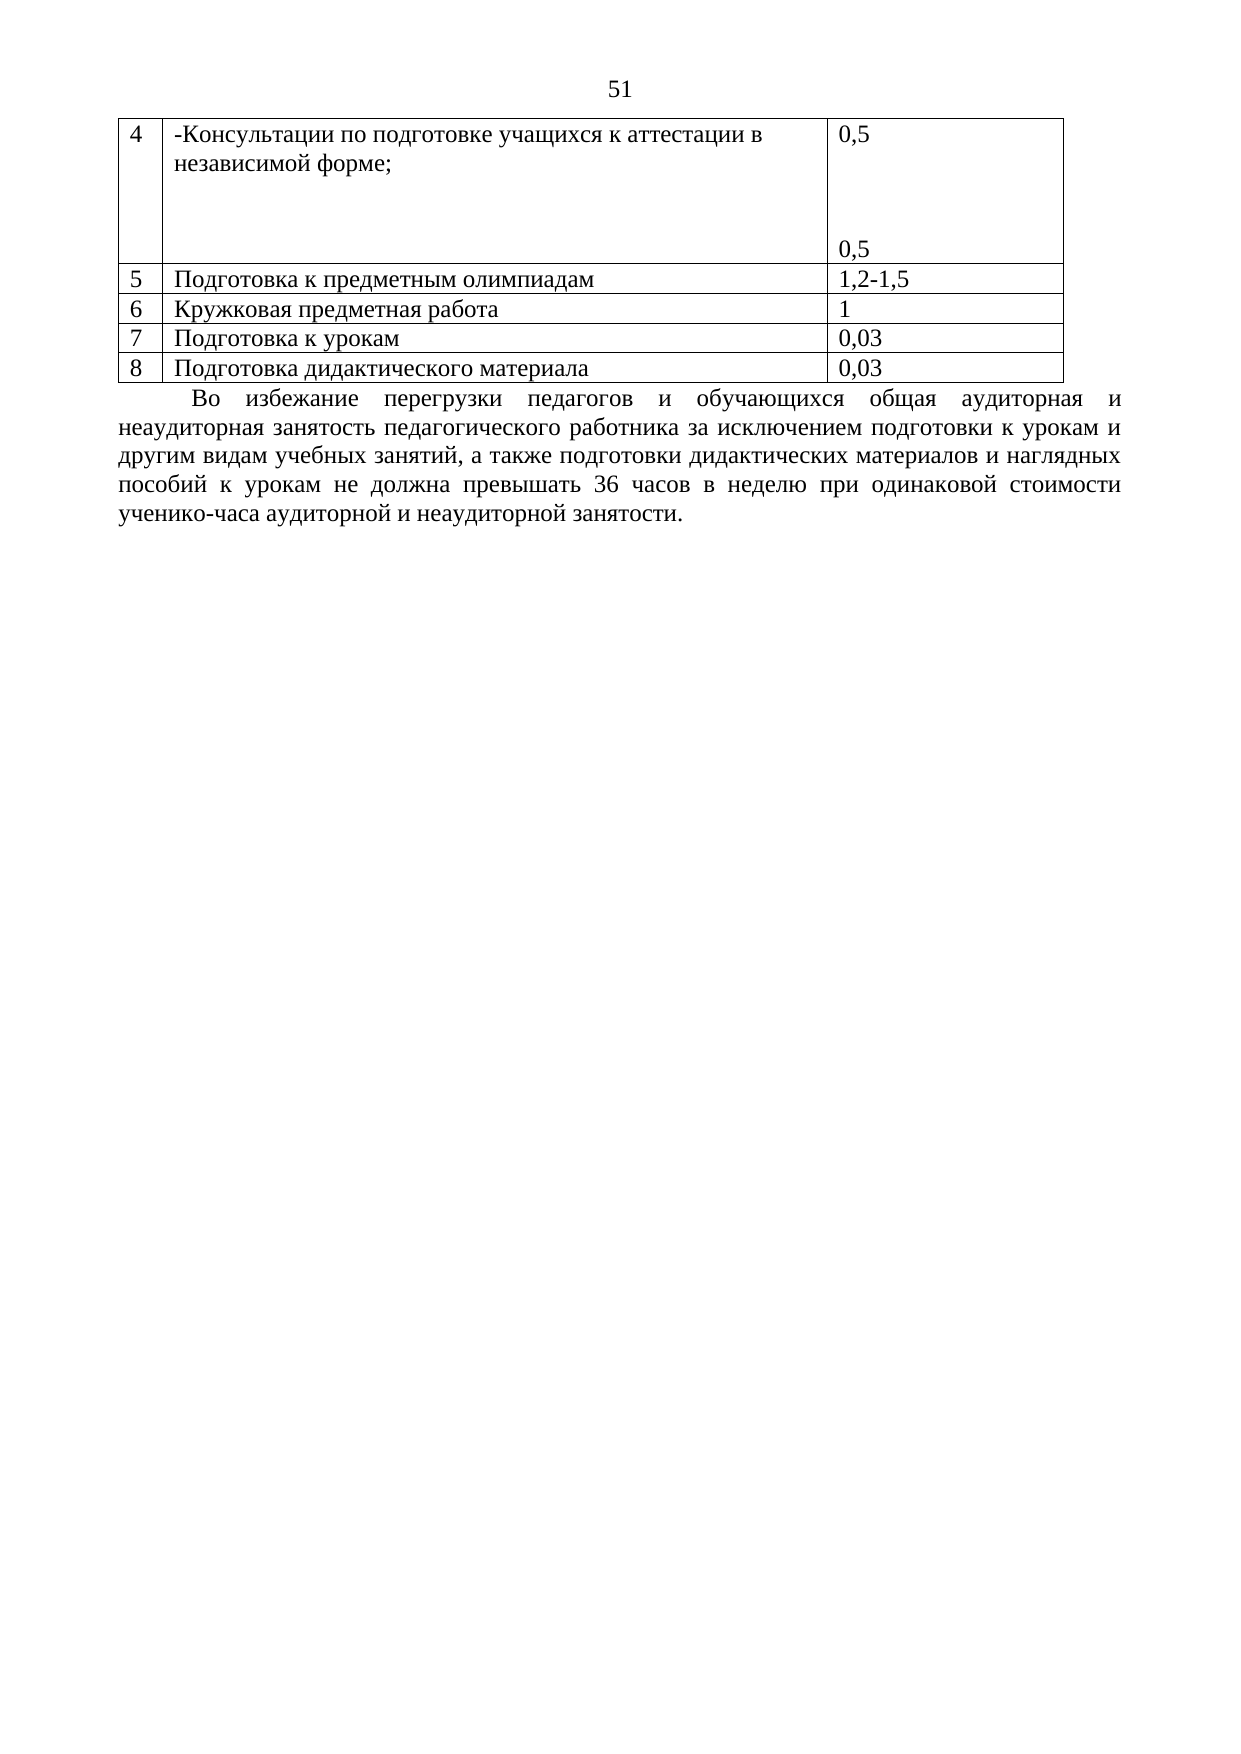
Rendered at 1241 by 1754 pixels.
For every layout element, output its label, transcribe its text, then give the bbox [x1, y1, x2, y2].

table_cell Кружковая предметная работа [163, 294, 827, 322]
table_cell -Консультации по подготовке учащихся к аттестации в независимой форме; [163, 119, 827, 263]
table_cell Подготовка к предметным олимпиадам [163, 264, 827, 293]
text Во избежание перегрузки педагогов и обучающихся общая аудиторная и неаудиторная занятость педагогического работника за исключением подготовки к урокам и другим видам учебных занятий, а также подготовки дидактических материалов и наглядных пособий к урокам не должна превышать 36 часов в неделю при одинаковой стоимости ученико-часа аудиторной и неаудиторной занятости. [118, 383, 1122, 527]
table_cell 7 [119, 324, 162, 352]
table_cell 1 [828, 294, 1063, 322]
table_cell Подготовка к урокам [163, 324, 827, 352]
table_cell 0,5 0,5 [828, 119, 1063, 263]
table_cell 4 [119, 119, 162, 263]
table_cell 8 [119, 353, 162, 382]
table_cell 0,03 [828, 324, 1063, 352]
table_cell Подготовка дидактического материала [163, 353, 827, 382]
table_cell 1,2-1,5 [828, 264, 1063, 293]
table_cell 5 [119, 264, 162, 293]
table_cell 6 [119, 294, 162, 322]
table_cell 0,03 [828, 353, 1063, 382]
